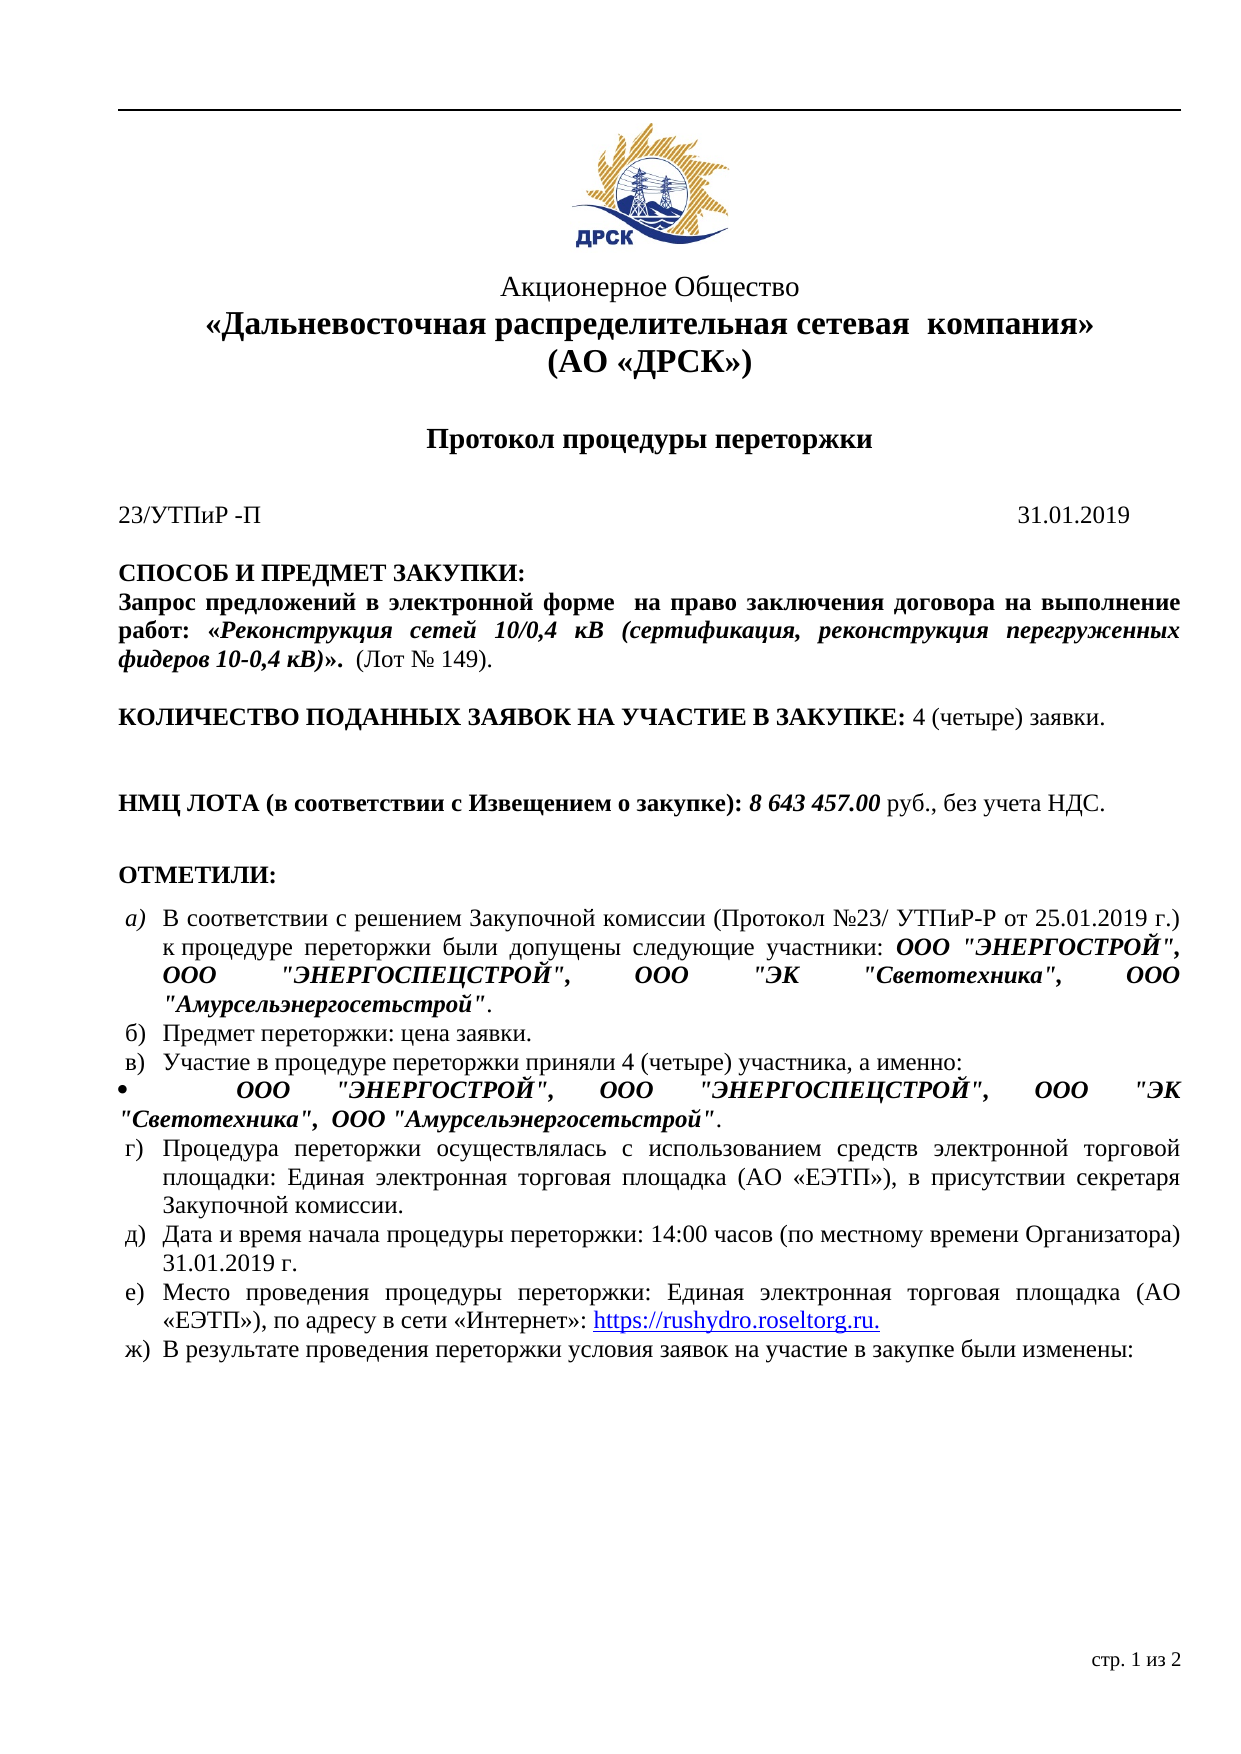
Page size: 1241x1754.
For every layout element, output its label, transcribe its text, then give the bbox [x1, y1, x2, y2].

list Предмет переторжки: цена заявки. [125, 1018, 1181, 1047]
list ООО "ЭНЕРГОСТРОЙ", ООО "ЭНЕРГОСПЕЦСТРОЙ", ООО "ЭК "Светотехника", ООО "Амурсельэнергосетьстрой". [118, 1076, 1181, 1133]
text КОЛИЧЕСТВО ПОДАННЫХ ЗАЯВОК НА УЧАСТИЕ В ЗАКУПКЕ: 4 (четыре) заявки. [118, 702, 1196, 731]
text ОТМЕТИЛИ: [118, 860, 1181, 889]
text (АО «ДРСК») [118, 341, 1181, 380]
table_header 23/УТПиР -П [107, 501, 649, 529]
text СПОСОБ И ПРЕДМЕТ ЗАКУПКИ: [118, 558, 1181, 587]
list Процедура переторжки осуществлялась с использованием средств электронной торговой площадки: Единая электронная торговая площадка (АО «ЕЭТП»), в присутствии секретаря Закупочной комиссии. [125, 1133, 1181, 1219]
text Акционерное Общество [118, 269, 1181, 303]
text Запрос предложений в электронной форме на право заключения договора на выполнение работ: «Реконструкция сетей 10/0,4 кВ (сертификация, реконструкция перегруженных фидеров 10-0,4 кВ)». (Лот № 149). [118, 587, 1181, 673]
list Протокол процедуры переторжки [118, 421, 1181, 454]
table_header 31.01.2019 [650, 501, 1192, 529]
list В результате проведения переторжки условия заявок на участие в закупке были изменены: [125, 1334, 1181, 1363]
list Дата и время начала процедуры переторжки: 14:00 часов (по местному времени Организатора) 31.01.2019 г. [125, 1219, 1181, 1277]
list Участие в процедуре переторжки приняли 4 (четыре) участника, а именно: [125, 1047, 1181, 1076]
list Место проведения процедуры переторжки: Единая электронная торговая площадка (АО «ЕЭТП»), по адресу в сети «Интернет»: https://rushydro.roseltorg.ru. [125, 1277, 1181, 1334]
text НМЦ ЛОТА (в соответствии с Извещением о закупке): 8 643 457.00 руб., без учета НДС. [118, 788, 1181, 817]
list В соответствии с решением Закупочной комиссии (Протокол №23/ УТПиР-Р от 25.01.2019 г.) к процедуре переторжки были допущены следующие участники: ООО "ЭНЕРГОСТРОЙ", ООО "ЭНЕРГОСПЕЦСТРОЙ", ООО "ЭК "Светотехника", ООО "Амурсельэнергосетьстрой". [125, 903, 1181, 1018]
picture [570, 123, 730, 253]
text «Дальневосточная распределительная сетевая компания» [118, 303, 1181, 341]
